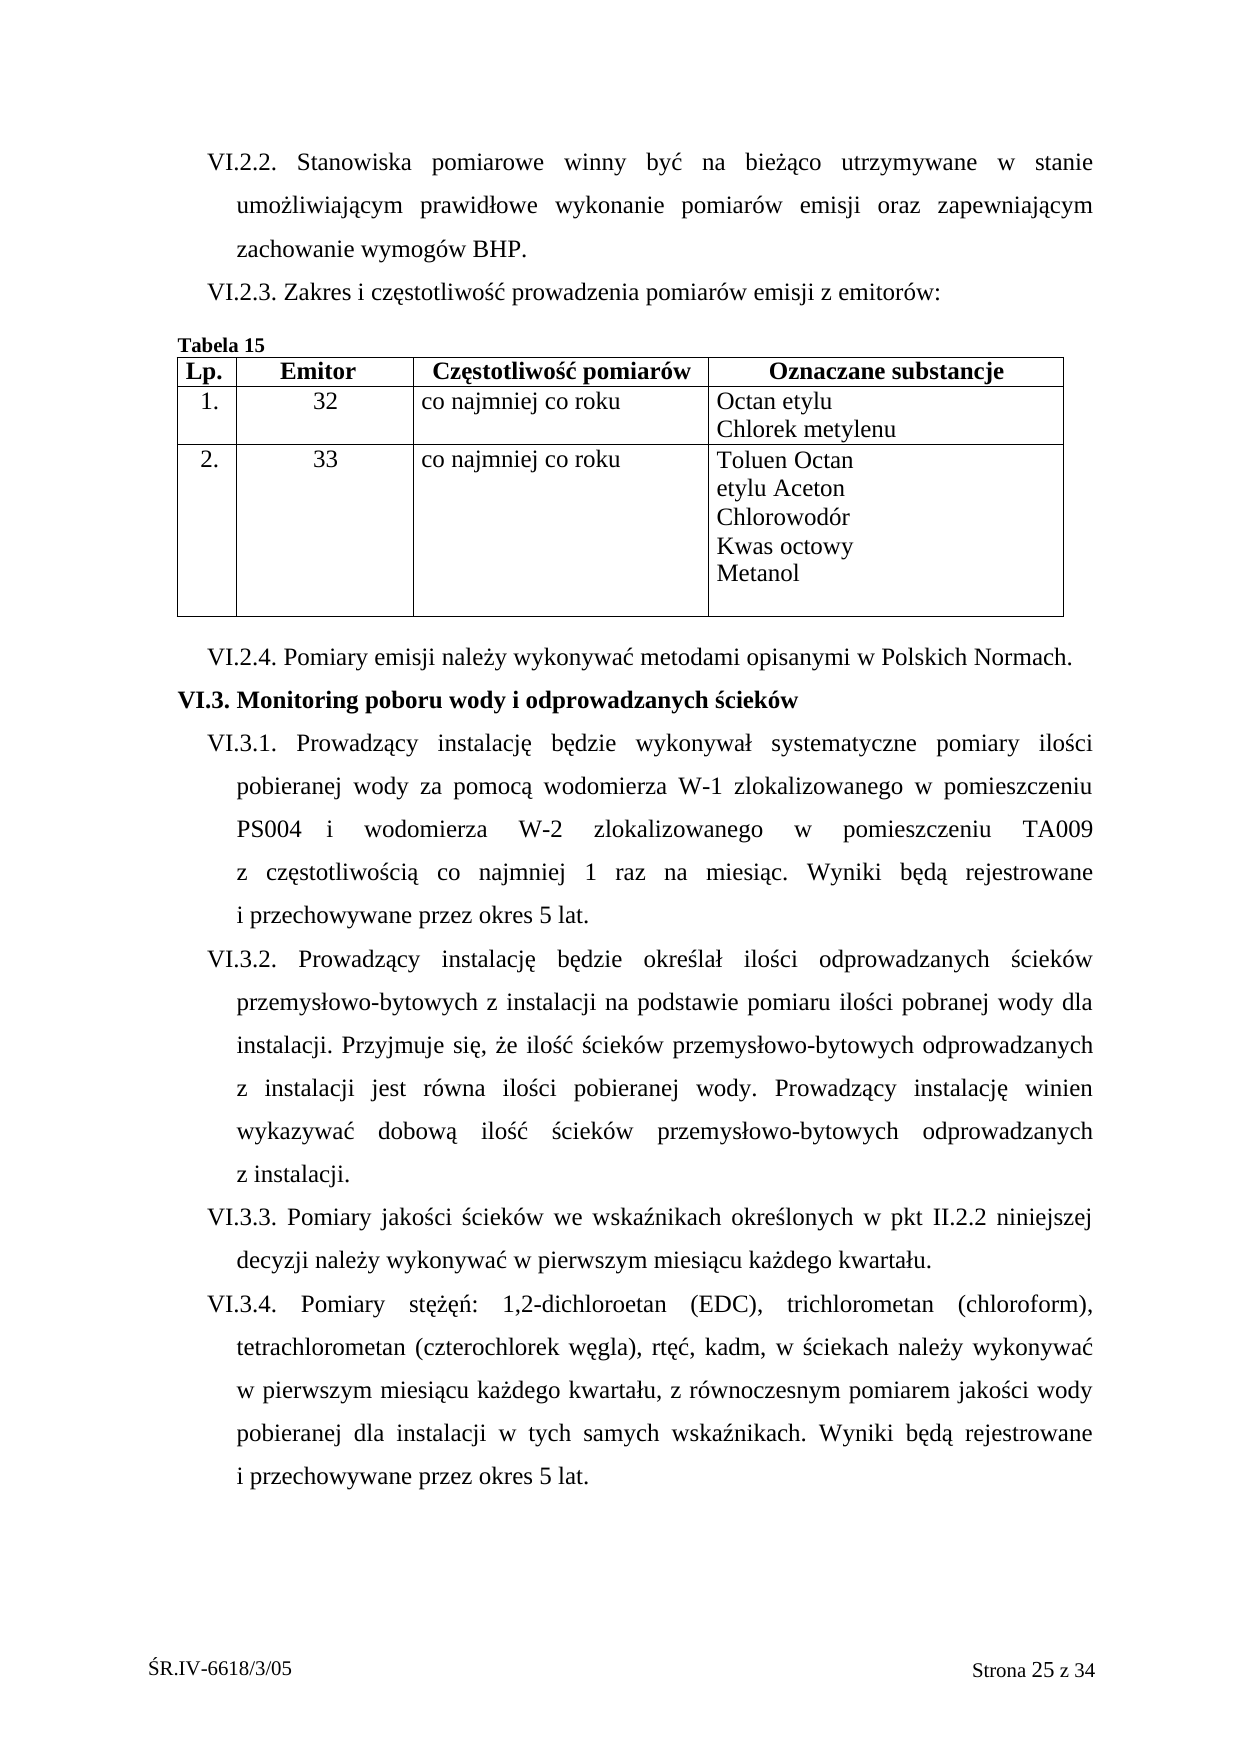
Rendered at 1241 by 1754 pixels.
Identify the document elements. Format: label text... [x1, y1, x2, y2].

table_header Oznaczane substancje [709, 358, 1063, 386]
table_header Częstotliwość pomiarów [414, 358, 708, 386]
list Pomiary emisji należy wykonywać metodami opisanymi w Polskich Normach. [207, 642, 1105, 671]
list Stanowiska pomiarowe winny być na bieżąco utrzymywane w stanie umożliwiającym prawidłowe wykonanie pomiarów emisji oraz zapewniającym zachowanie wymogów BHP. [207, 147, 1093, 262]
table_cell 33 [237, 445, 413, 616]
list Pomiary jakości ścieków we wskaźnikach określonych w pkt II.2.2 niniejszej decyzji należy wykonywać w pierwszym miesiącu każdego kwartału. [207, 1202, 1093, 1274]
table_cell 32 [237, 387, 413, 444]
table_cell 2. [178, 445, 236, 616]
table_cell co najmniej co roku [414, 387, 708, 444]
text Tabela 15 [177, 333, 1105, 357]
table_cell co najmniej co roku [414, 445, 708, 616]
table_header Emitor [237, 358, 413, 386]
list Prowadzący instalację będzie wykonywał systematyczne pomiary ilości pobieranej wody za pomocą wodomierza W-1 zlokalizowanego w pomieszczeniu PS004 i wodomierza W-2 zlokalizowanego w pomieszczeniu TA009 z częstotliwością co najmniej 1 raz na miesiąc. Wyniki będą rejestrowane i przechowywane przez okres 5 lat. [207, 728, 1093, 929]
list Prowadzący instalację będzie określał ilości odprowadzanych ścieków przemysłowo-bytowych z instalacji na podstawie pomiaru ilości pobranej wody dla instalacji. Przyjmuje się, że ilość ścieków przemysłowo-bytowych odprowadzanych z instalacji jest równa ilości pobieranej wody. Prowadzący instalację winien wykazywać dobową ilość ścieków przemysłowo-bytowych odprowadzanych z instalacji. [207, 944, 1093, 1188]
table_cell Toluen Octan etylu Aceton Chlorowodór Kwas octowy Metanol [709, 445, 1063, 616]
list Pomiary stężęń: 1,2-dichloroetan (EDC), trichlorometan (chloroform), tetrachlorometan (czterochlorek węgla), rtęć, kadm, w ściekach należy wykonywać w pierwszym miesiącu każdego kwartału, z równoczesnym pomiarem jakości wody pobieranej dla instalacji w tych samych wskaźnikach. Wyniki będą rejestrowane i przechowywane przez okres 5 lat. [207, 1289, 1093, 1490]
table_cell 1. [178, 387, 236, 444]
table_cell Octan etylu Chlorek metylenu [709, 387, 1063, 444]
list Zakres i częstotliwość prowadzenia pomiarów emisji z emitorów: [207, 277, 1105, 306]
table_header Lp. [178, 358, 236, 386]
subtitle Monitoring poboru wody i odprowadzanych ścieków [177, 685, 1105, 714]
